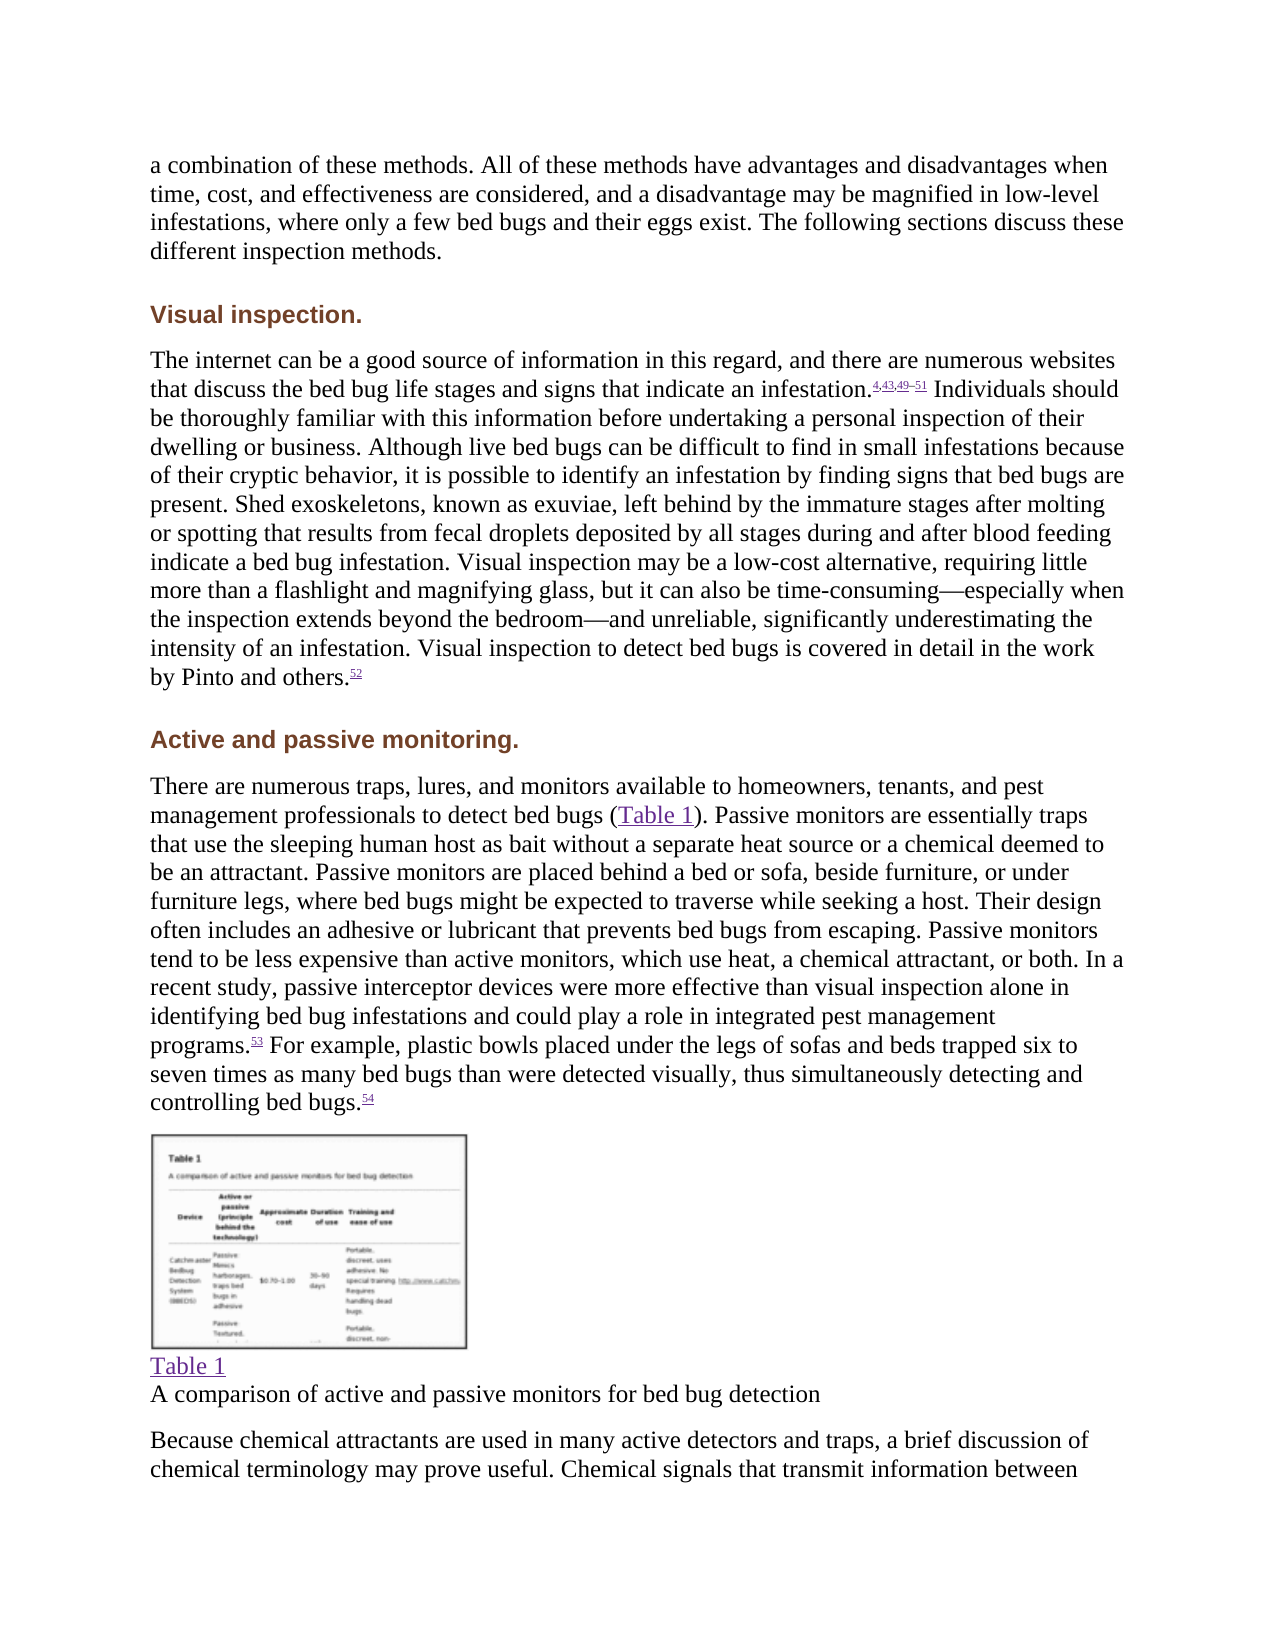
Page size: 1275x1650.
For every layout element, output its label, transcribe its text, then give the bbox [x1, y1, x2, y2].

text Active and passive monitoring. [150, 723, 1125, 754]
text A comparison of active and passive monitors for bed bug detection [150, 1379, 1125, 1408]
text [150, 150, 1125, 265]
picture [150, 1133, 469, 1351]
text There are numerous traps, lures, and monitors available to homeowners, tenants, and pest management professionals to detect bed bugs (Table 1). Passive monitors are essentially traps that use the sleeping human host as bait without a separate heat source or a chemical deemed to be an attractant. Passive monitors are placed behind a bed or sofa, beside furniture, or under furniture legs, where bed bugs might be expected to traverse while seeking a host. Their design often includes an adhesive or lubricant that prevents bed bugs from escaping. Passive monitors tend to be less expensive than active monitors, which use heat, a chemical attractant, or both. In a recent study, passive interceptor devices were more effective than visual inspection alone in identifying bed bug infestations and could play a role in integrated pest management programs.53 For example, plastic bowls placed under the legs of sofas and beds trapped six to seven times as many bed bugs than were detected visually, thus simultaneously detecting and controlling bed bugs.54 [150, 771, 1125, 1116]
text The internet can be a good source of information in this regard, and there are numerous websites that discuss the bed bug life stages and signs that indicate an infestation.4,43,49–51 Individuals should be thoroughly familiar with this information before undertaking a personal inspection of their dwelling or business. Although live bed bugs can be difficult to find in small infestations because of their cryptic behavior, it is possible to identify an infestation by finding signs that bed bugs are present. Shed exoskeletons, known as exuviae, left behind by the immature stages after molting or spotting that results from fecal droplets deposited by all stages during and after blood feeding indicate a bed bug infestation. Visual inspection may be a low-cost alternative, requiring little more than a flashlight and magnifying glass, but it can also be time-consuming—especially when the inspection extends beyond the bedroom—and unreliable, significantly underestimating the intensity of an infestation. Visual inspection to detect bed bugs is covered in detail in the work by Pinto and others.52 [150, 346, 1125, 691]
text Table 1 [150, 1351, 1125, 1379]
text Visual inspection. [150, 297, 1125, 328]
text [150, 1426, 1125, 1483]
